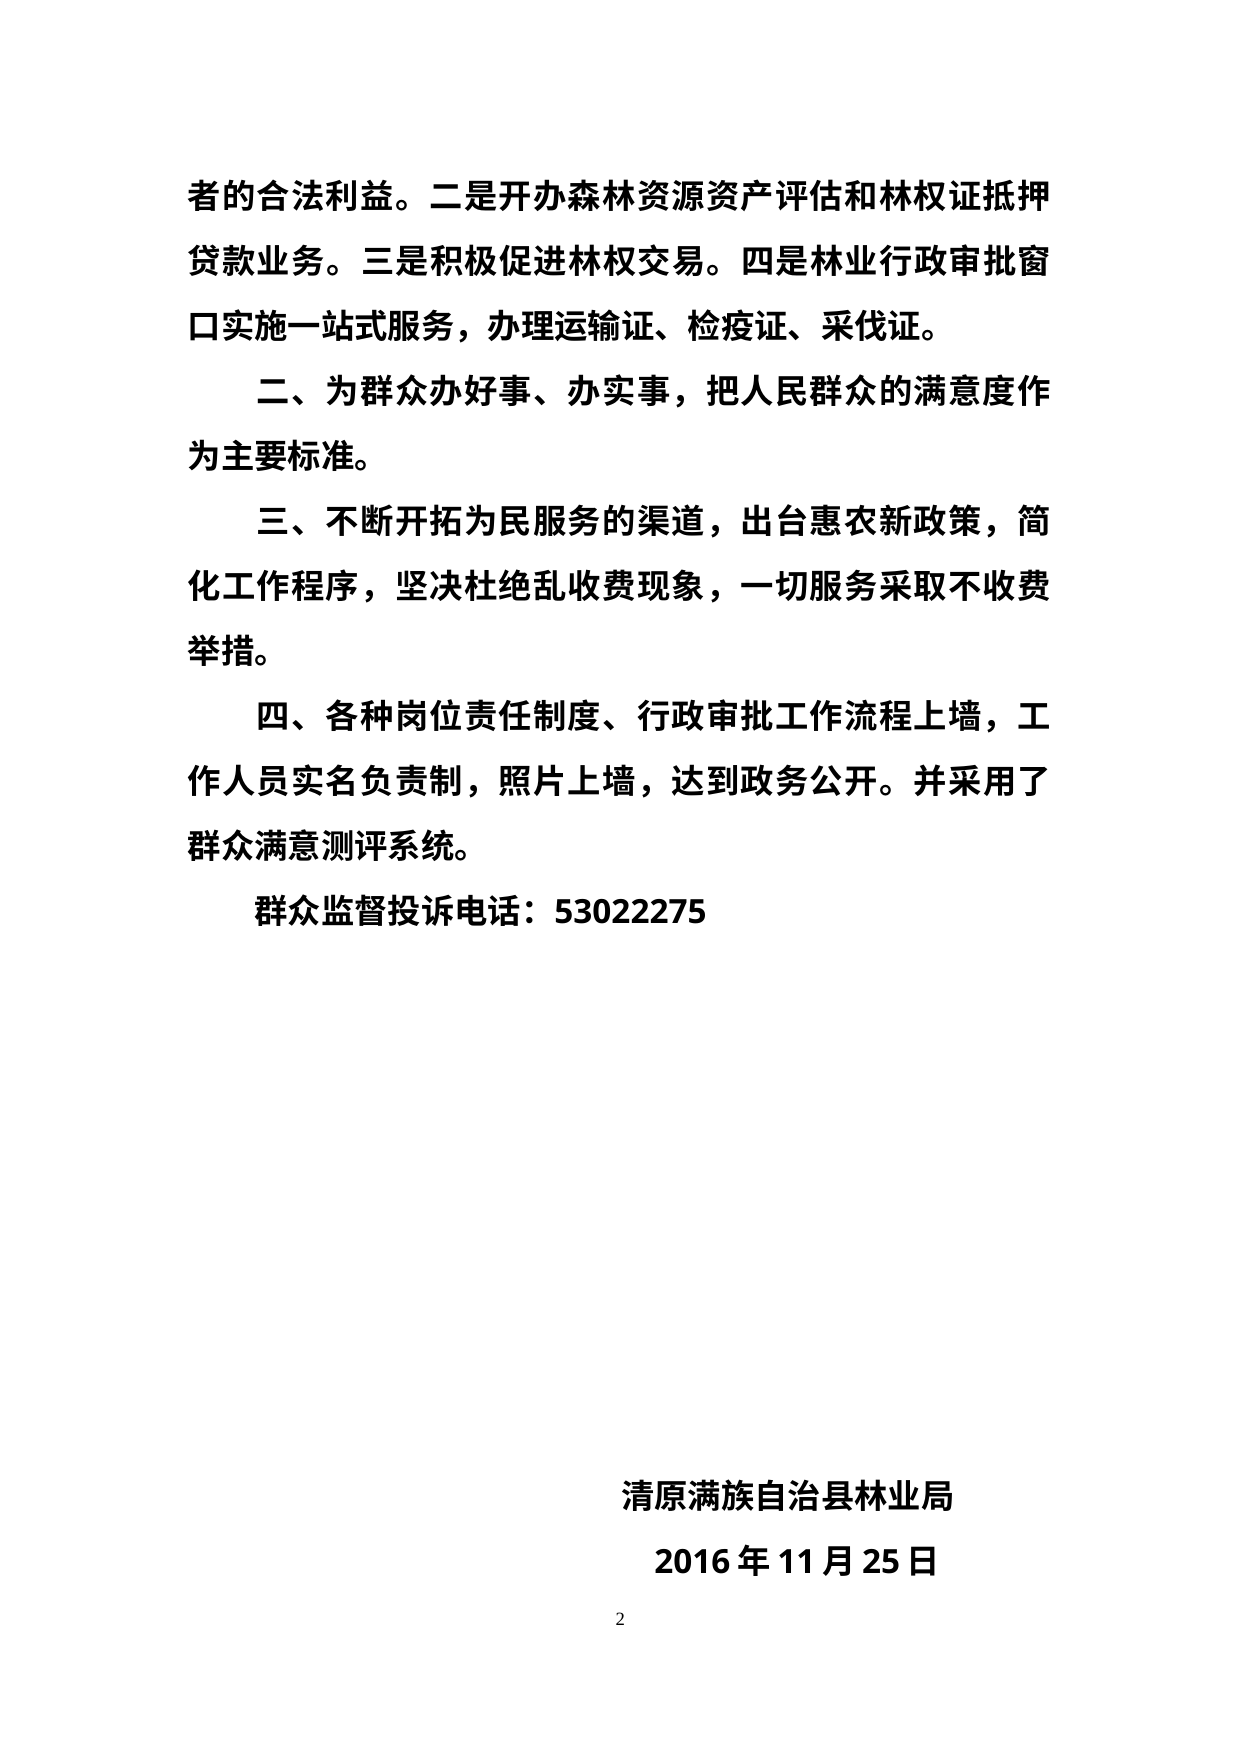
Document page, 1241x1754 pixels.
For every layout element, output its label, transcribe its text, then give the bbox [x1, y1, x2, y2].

text 三、不断开拓为民服务的渠道，出台惠农新政策，简化工作程序，坚决杜绝乱收费现象，一切服务采取不收费举措。 [187, 487, 1053, 682]
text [187, 162, 1053, 357]
text 清原满族自治县林业局 [187, 1462, 1053, 1527]
text 群众监督投诉电话：53022275 [187, 877, 1053, 942]
text 四、各种岗位责任制度、行政审批工作流程上墙，工作人员实名负责制，照片上墙，达到政务公开。并采用了群众满意测评系统。 [187, 682, 1053, 877]
text 二、为群众办好事、办实事，把人民群众的满意度作为主要标准。 [187, 357, 1053, 487]
text 2016年11月25日 [187, 1527, 1053, 1592]
